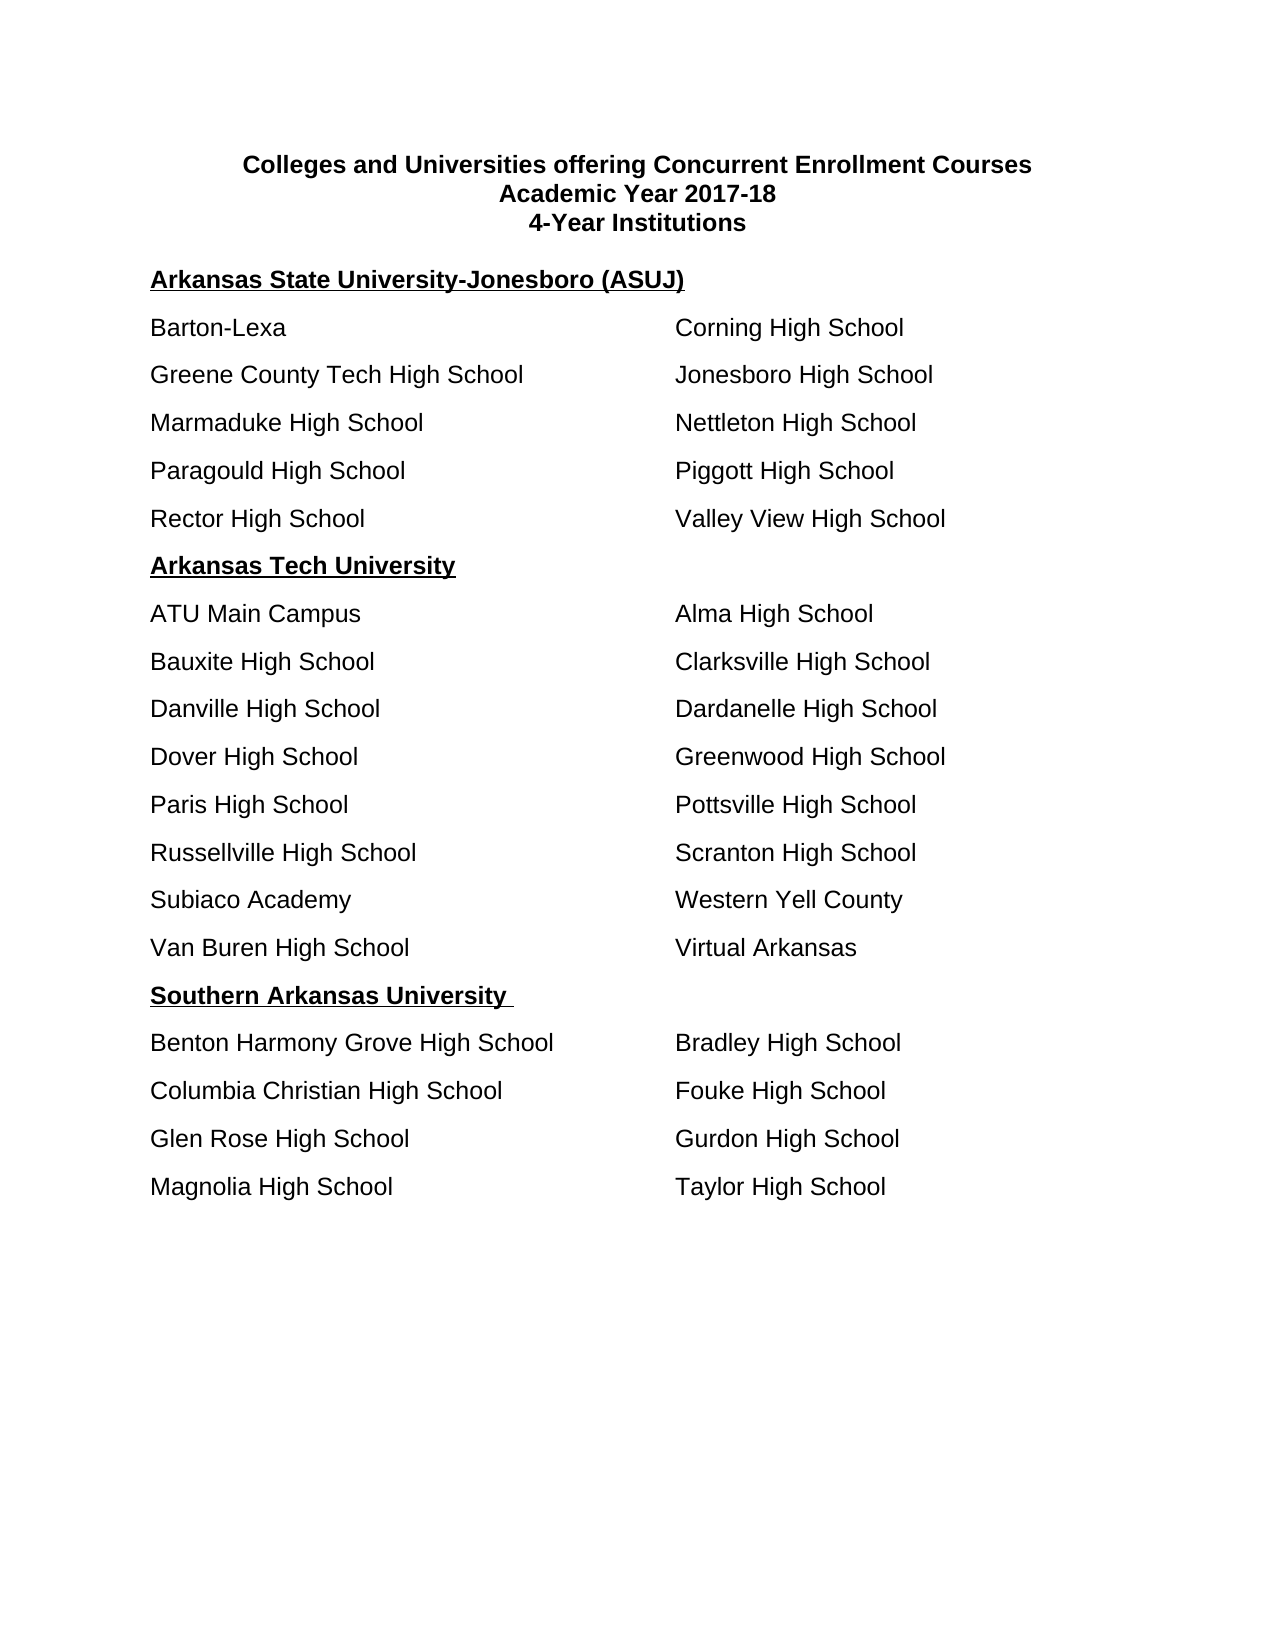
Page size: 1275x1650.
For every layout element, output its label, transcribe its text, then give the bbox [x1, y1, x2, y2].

text Barton-Lexa Corning High School [150, 313, 1125, 341]
text 4-Year Institutions [150, 207, 1125, 236]
text Glen Rose High School Gurdon High School [150, 1124, 1125, 1152]
text Benton Harmony Grove High School Bradley High School [150, 1028, 1125, 1057]
text Van Buren High School Virtual Arkansas [150, 933, 1125, 962]
text ATU Main Campus Alma High School [150, 599, 1125, 628]
text Columbia Christian High School Fouke High School [150, 1076, 1125, 1105]
text Rector High School Valley View High School [150, 503, 1125, 532]
text Magnolia High School Taylor High School [150, 1171, 1125, 1200]
text Paris High School Pottsville High School [150, 790, 1125, 818]
text Bauxite High School Clarksville High School [150, 647, 1125, 675]
text Dover High School Greenwood High School [150, 742, 1125, 771]
text Greene County Tech High School Jonesboro High School [150, 360, 1125, 389]
text Danville High School Dardanelle High School [150, 694, 1125, 723]
text Arkansas Tech University [150, 551, 1125, 580]
text Arkansas State University-Jonesboro (ASUJ) [150, 265, 1125, 294]
text Southern Arkansas University [150, 981, 1125, 1009]
text Colleges and Universities offering Concurrent Enrollment Courses [150, 150, 1125, 179]
text Academic Year 2017-18 [150, 179, 1125, 207]
text Marmaduke High School Nettleton High School [150, 408, 1125, 437]
text Subiaco Academy Western Yell County [150, 885, 1125, 914]
text Paragould High School Piggott High School [150, 456, 1125, 484]
text Russellville High School Scranton High School [150, 837, 1125, 866]
